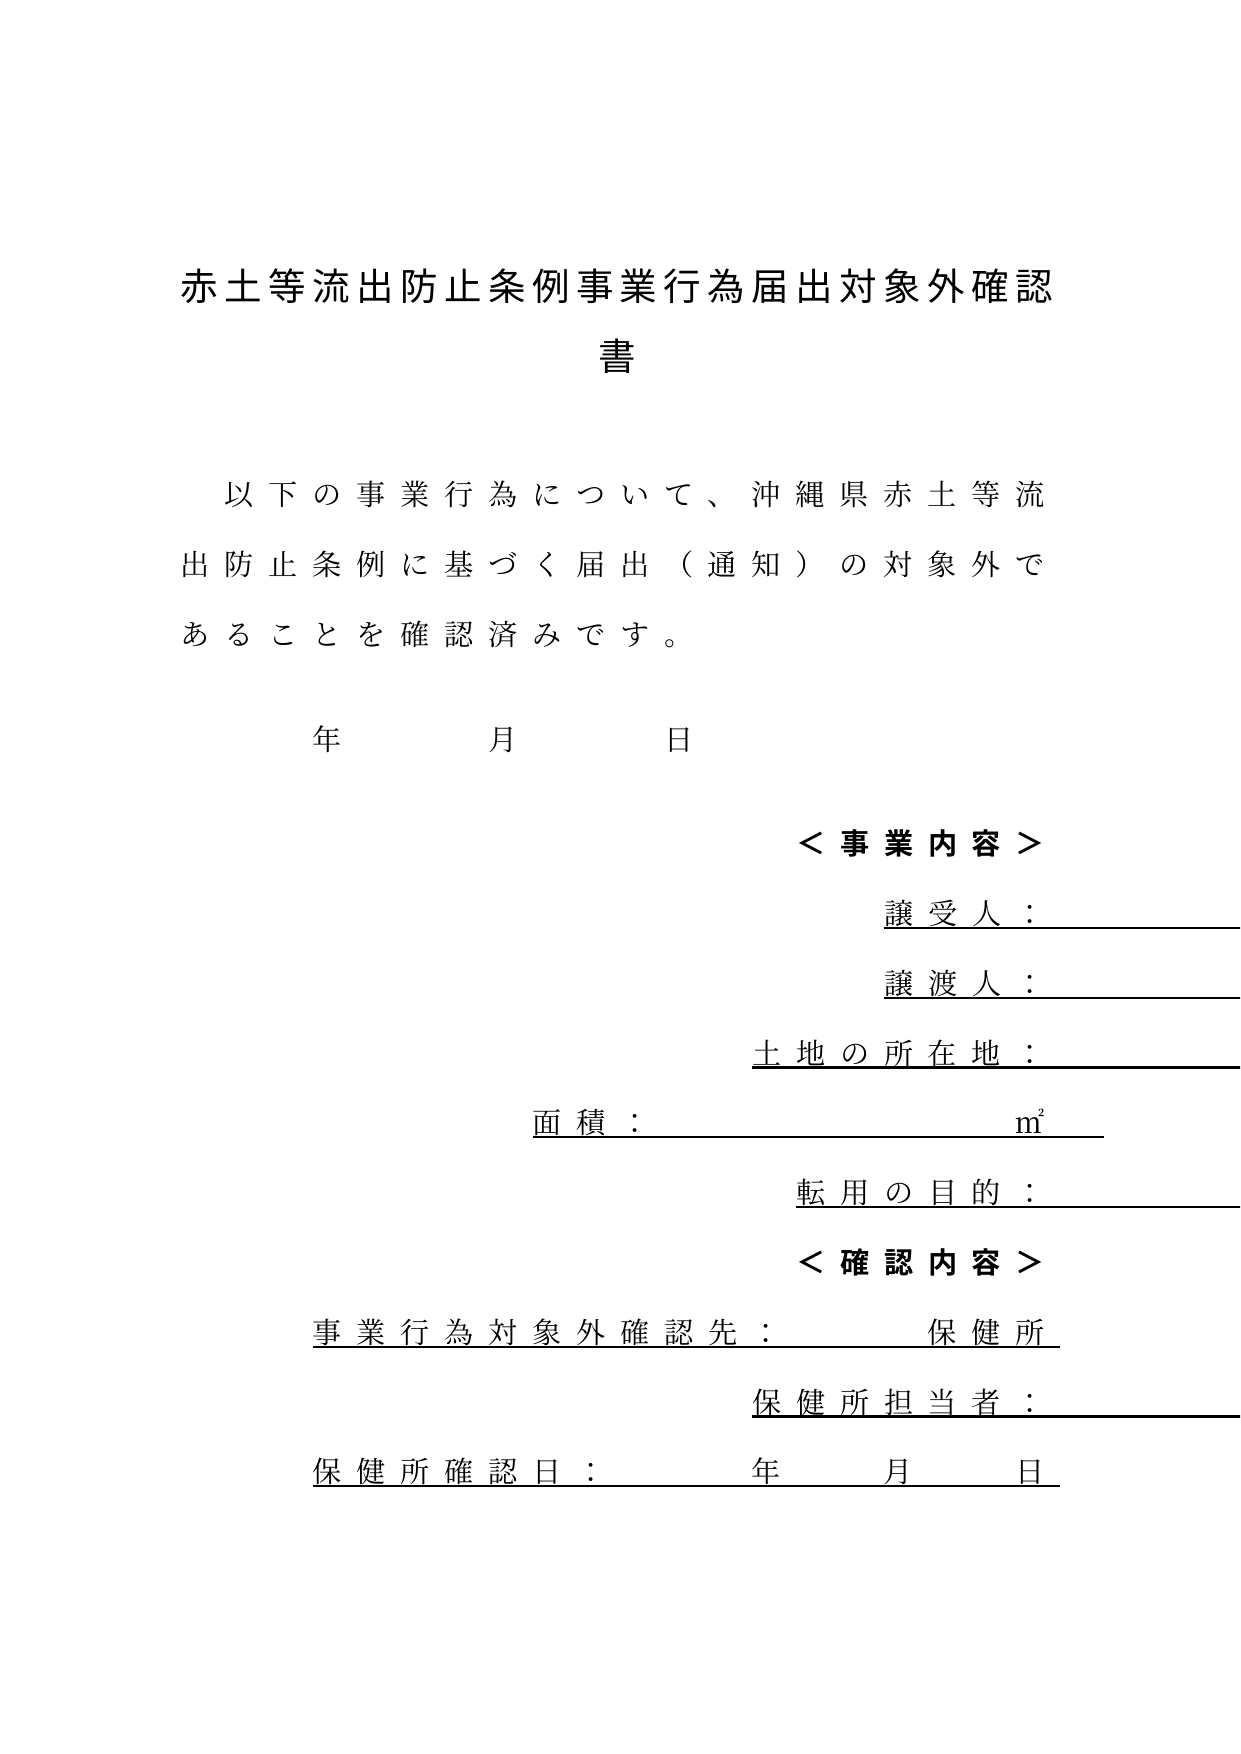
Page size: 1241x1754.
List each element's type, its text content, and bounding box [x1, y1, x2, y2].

text 年 月 日 [247, 702, 1060, 772]
text 譲渡人： [181, 947, 1060, 1017]
text 保健所確認日： 年 月 日 [181, 1435, 1060, 1505]
text 転用の目的： [181, 1156, 1060, 1226]
text 保健所担当者： [181, 1366, 1060, 1435]
text 譲受人： [181, 877, 1060, 947]
text 赤土等流出防止条例事業行為届出対象外確認書 [181, 249, 1060, 388]
text 面積： ㎡ [181, 1086, 1060, 1156]
text 以下の事業行為について、沖縄県赤土等流出防止条例に基づく届出（通知）の対象外であることを確認済みです。 [181, 458, 1060, 668]
text 土地の所在地： [181, 1017, 1060, 1086]
text ＜事業内容＞ [181, 807, 1060, 877]
text 事業行為対象外確認先： 保健所 [181, 1296, 1060, 1366]
text ＜確認内容＞ [181, 1226, 1060, 1296]
